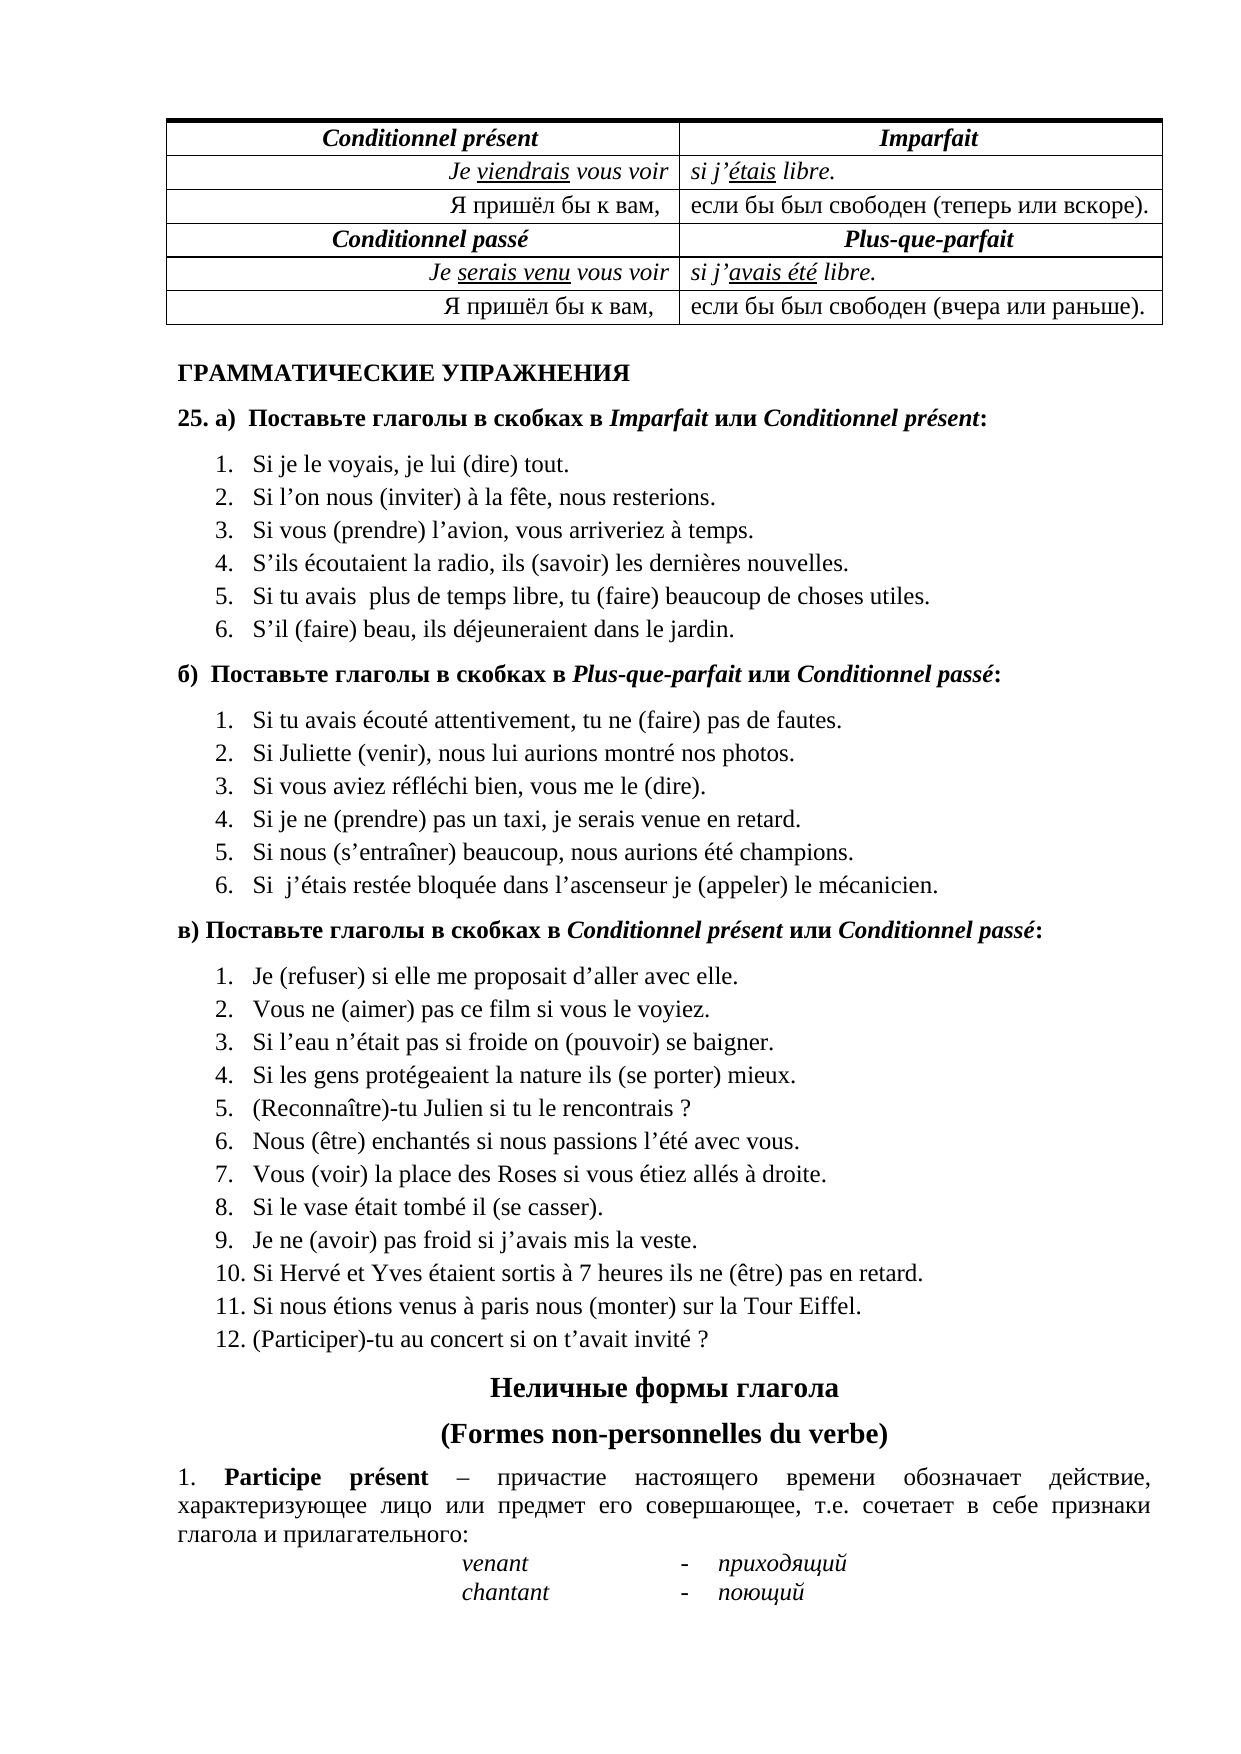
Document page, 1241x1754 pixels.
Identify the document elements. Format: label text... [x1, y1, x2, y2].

list Si tu avais plus de temps libre, tu (faire) beaucoup de choses utiles. [215, 581, 1152, 609]
list Si je le voyais, je lui (dire) tout. [215, 449, 1152, 477]
table_cell si j’étais libre. [680, 156, 1162, 189]
list Si l’eau n’était pas si froide on (pouvoir) se baigner. [215, 1027, 1152, 1056]
text (Formes non-personnelles du verbe) [177, 1416, 1152, 1449]
table_cell Я пришёл бы к вам, [167, 190, 679, 223]
list (Participer)-tu au concert si on t’avait invité ? [215, 1324, 1152, 1353]
table_cell Je viendrais vous voir [167, 156, 679, 189]
text ГРАММАТИЧЕСКИЕ УПРАЖНЕНИЯ [177, 358, 1152, 386]
table_cell Plus-que-parfait [680, 224, 1162, 256]
table_cell если бы был свободен (теперь или вскоре). [680, 190, 1162, 223]
list Si vous (prendre) l’avion, vous arriveriez à temps. [215, 515, 1152, 543]
table_cell Я пришёл бы к вам, [167, 291, 679, 324]
list Si l’on nous (inviter) à la fête, nous resterions. [215, 482, 1152, 511]
list Si je ne (prendre) pas un taxi, je serais venue en retard. [215, 804, 1152, 833]
list Je (refuser) si elle me proposait d’aller avec elle. [215, 961, 1152, 990]
table_cell поющий [664, 1577, 878, 1618]
text Неличные формы глагола [177, 1370, 1152, 1403]
text б) Поставьте глаголы в скобках в Plus-que-parfait или Conditionnel passé: [177, 659, 1152, 688]
list Si les gens protégeaient la nature ils (se porter) mieux. [215, 1060, 1152, 1089]
list S’il (faire) beau, ils déjeuneraient dans le jardin. [215, 614, 1152, 643]
list Si nous étions venus à paris nous (monter) sur la Tour Eiffel. [215, 1291, 1152, 1320]
list Vous (voir) la place des Roses si vous étiez allés à droite. [215, 1159, 1152, 1188]
list Vous ne (aimer) pas ce film si vous le voyiez. [215, 994, 1152, 1023]
list Si Juliette (venir), nous lui aurions montré nos photos. [215, 738, 1152, 767]
table_cell Imparfait [680, 123, 1162, 155]
list Nous (être) enchantés si nous passions l’été avec vous. [215, 1126, 1152, 1155]
list Si tu avais écouté attentivement, tu ne (faire) pas de fautes. [215, 705, 1152, 734]
list (Reconnaître)-tu Julien si tu le rencontrais ? [215, 1093, 1152, 1122]
table_header venant [450, 1548, 664, 1577]
list Je ne (avoir) pas froid si j’avais mis la veste. [215, 1225, 1152, 1254]
list Si nous (s’entraîner) beaucoup, nous aurions été champions. [215, 837, 1152, 866]
list Si le vase était tombé il (se casser). [215, 1192, 1152, 1221]
table_cell Je serais venu vous voir [167, 258, 679, 290]
table_cell si j’avais été libre. [680, 258, 1162, 290]
list Si j’étais restée bloquée dans l’ascenseur je (appeler) le mécanicien. [215, 870, 1152, 899]
text 1. Participe présent – причастие настоящего времени обозначает действие, характеризующее лицо или предмет его совершающее, т.е. сочетает в себе признаки глагола и прилагательного: [177, 1462, 1152, 1548]
table_cell chantant [450, 1577, 664, 1618]
text 25. а) Поставьте глаголы в скобках в Imparfait или Conditionnel présent: [177, 403, 1152, 432]
list S’ils écoutaient la radio, ils (savoir) les dernières nouvelles. [215, 548, 1152, 577]
table_cell если бы был свободен (вчера или раньше). [680, 291, 1162, 324]
list Si vous aviez réfléchi bien, vous me le (dire). [215, 771, 1152, 800]
table_cell Conditionnel passé [167, 224, 679, 256]
text в) Поставьте глаголы в скобках в Conditionnel présent или Conditionnel passé: [177, 916, 1152, 944]
table_cell Conditionnel présent [167, 123, 679, 155]
table_header приходящий [664, 1548, 878, 1577]
list Si Hervé et Yves étaient sortis à 7 heures ils ne (être) pas en retard. [215, 1258, 1152, 1287]
